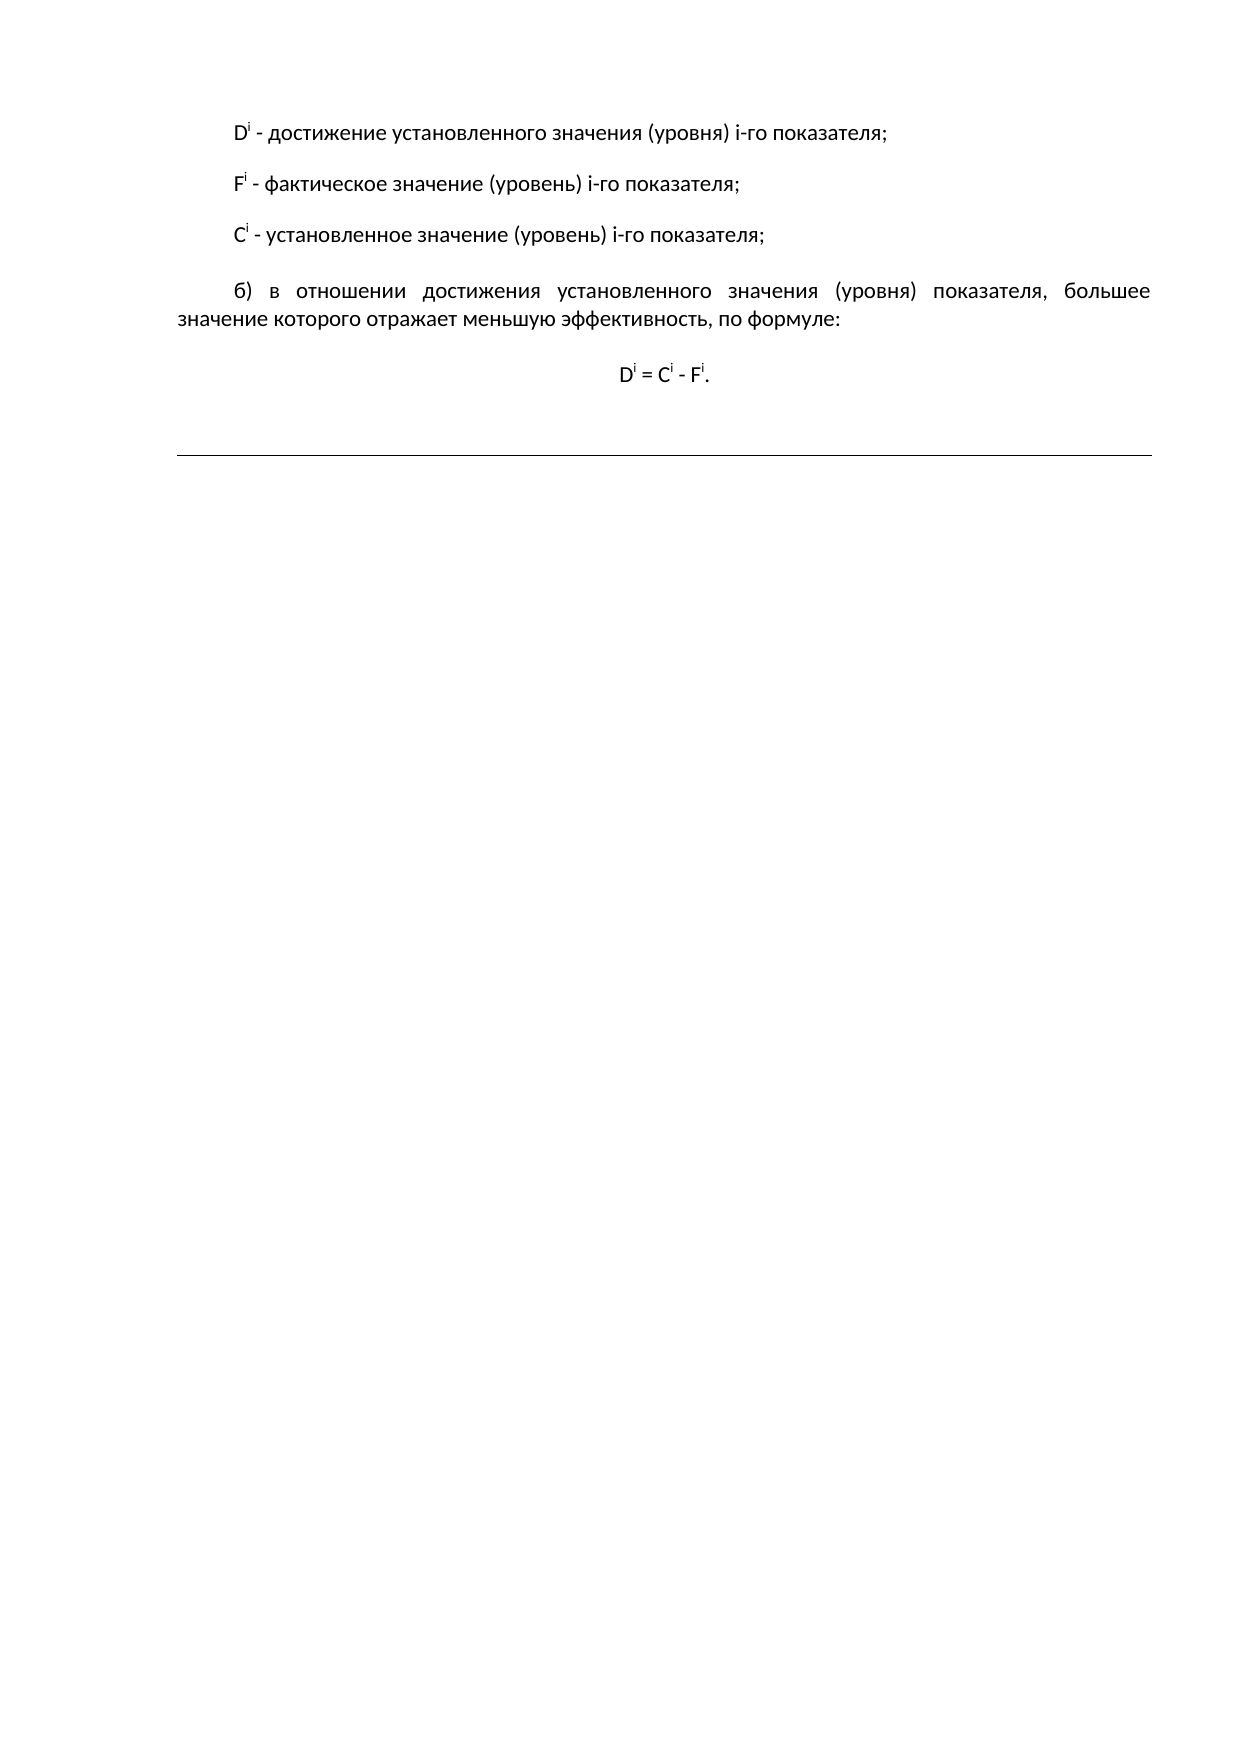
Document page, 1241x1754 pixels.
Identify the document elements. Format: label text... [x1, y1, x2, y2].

text б) в отношении достижения установленного значения (уровня) показателя, большее значение которого отражает меньшую эффективность, по формуле: [177, 276, 1152, 332]
text Ci - установленное значение (уровень) i-го показателя; [177, 220, 1152, 248]
text Di - достижение установленного значения (уровня) i-го показателя; [177, 118, 1152, 146]
text Fi - фактическое значение (уровень) i-го показателя; [177, 169, 1152, 197]
text Di = Ci - Fi. [177, 360, 1152, 388]
